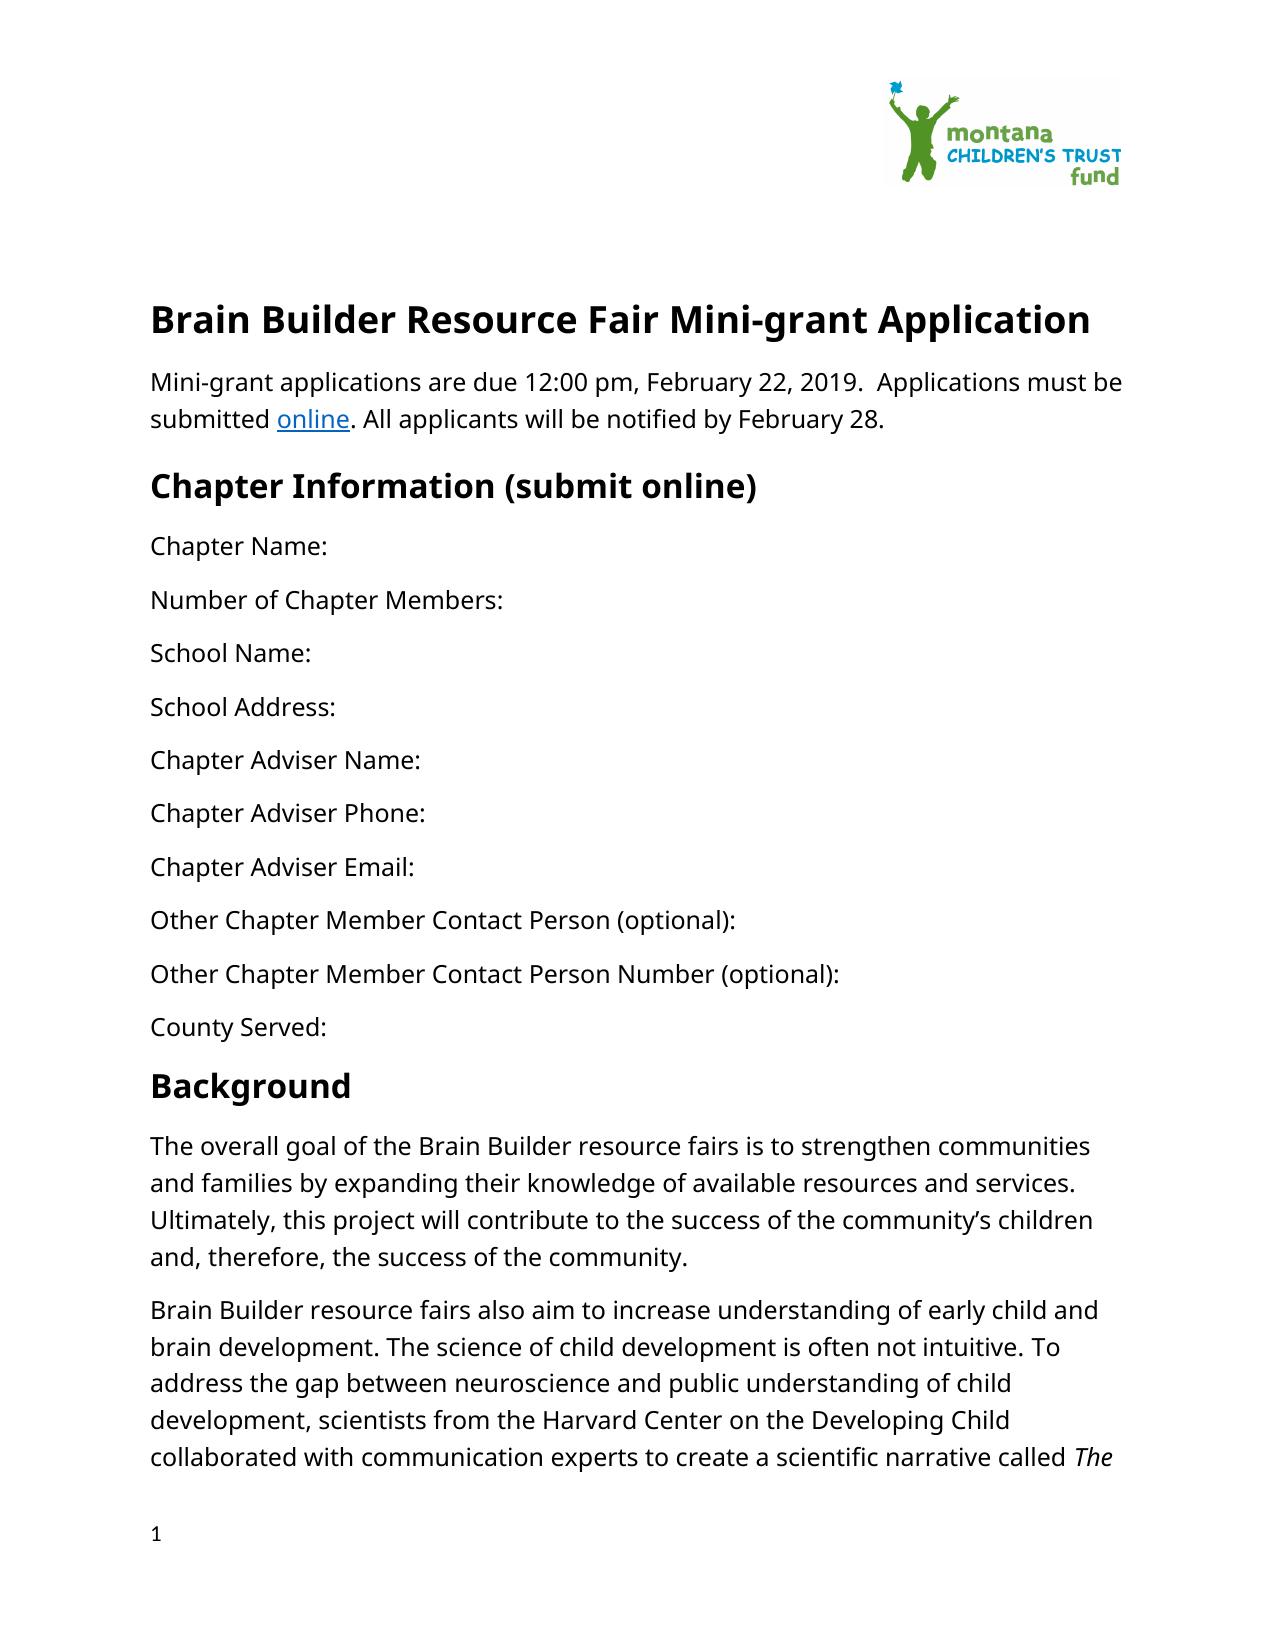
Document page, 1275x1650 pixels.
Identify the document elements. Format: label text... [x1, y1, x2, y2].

text Mini-grant applications are due 12:00 pm, February 22, 2019. Applications must be submitted online. All applicants will be notified by February 28. [150, 365, 1125, 436]
text Chapter Adviser Phone: [150, 796, 1125, 830]
picture [883, 77, 1121, 187]
text School Address: [150, 689, 1125, 723]
text Chapter Adviser Name: [150, 743, 1125, 777]
text Chapter Information (submit online) [150, 463, 1125, 509]
text Brain Builder Resource Fair Mini-grant Application [150, 293, 1125, 344]
text School Name: [150, 636, 1125, 670]
text The overall goal of the Brain Builder resource fairs is to strengthen communities and families by expanding their knowledge of available resources and services. Ultimately, this project will contribute to the success of the community’s children and, therefore, the success of the community. [150, 1129, 1125, 1273]
text Number of Chapter Members: [150, 582, 1125, 616]
text Chapter Adviser Email: [150, 849, 1125, 883]
text Chapter Name: [150, 529, 1125, 563]
text Other Chapter Member Contact Person (optional): [150, 903, 1125, 937]
text Other Chapter Member Contact Person Number (optional): [150, 956, 1125, 990]
text County Served: [150, 1010, 1125, 1044]
text Background [150, 1063, 1125, 1109]
